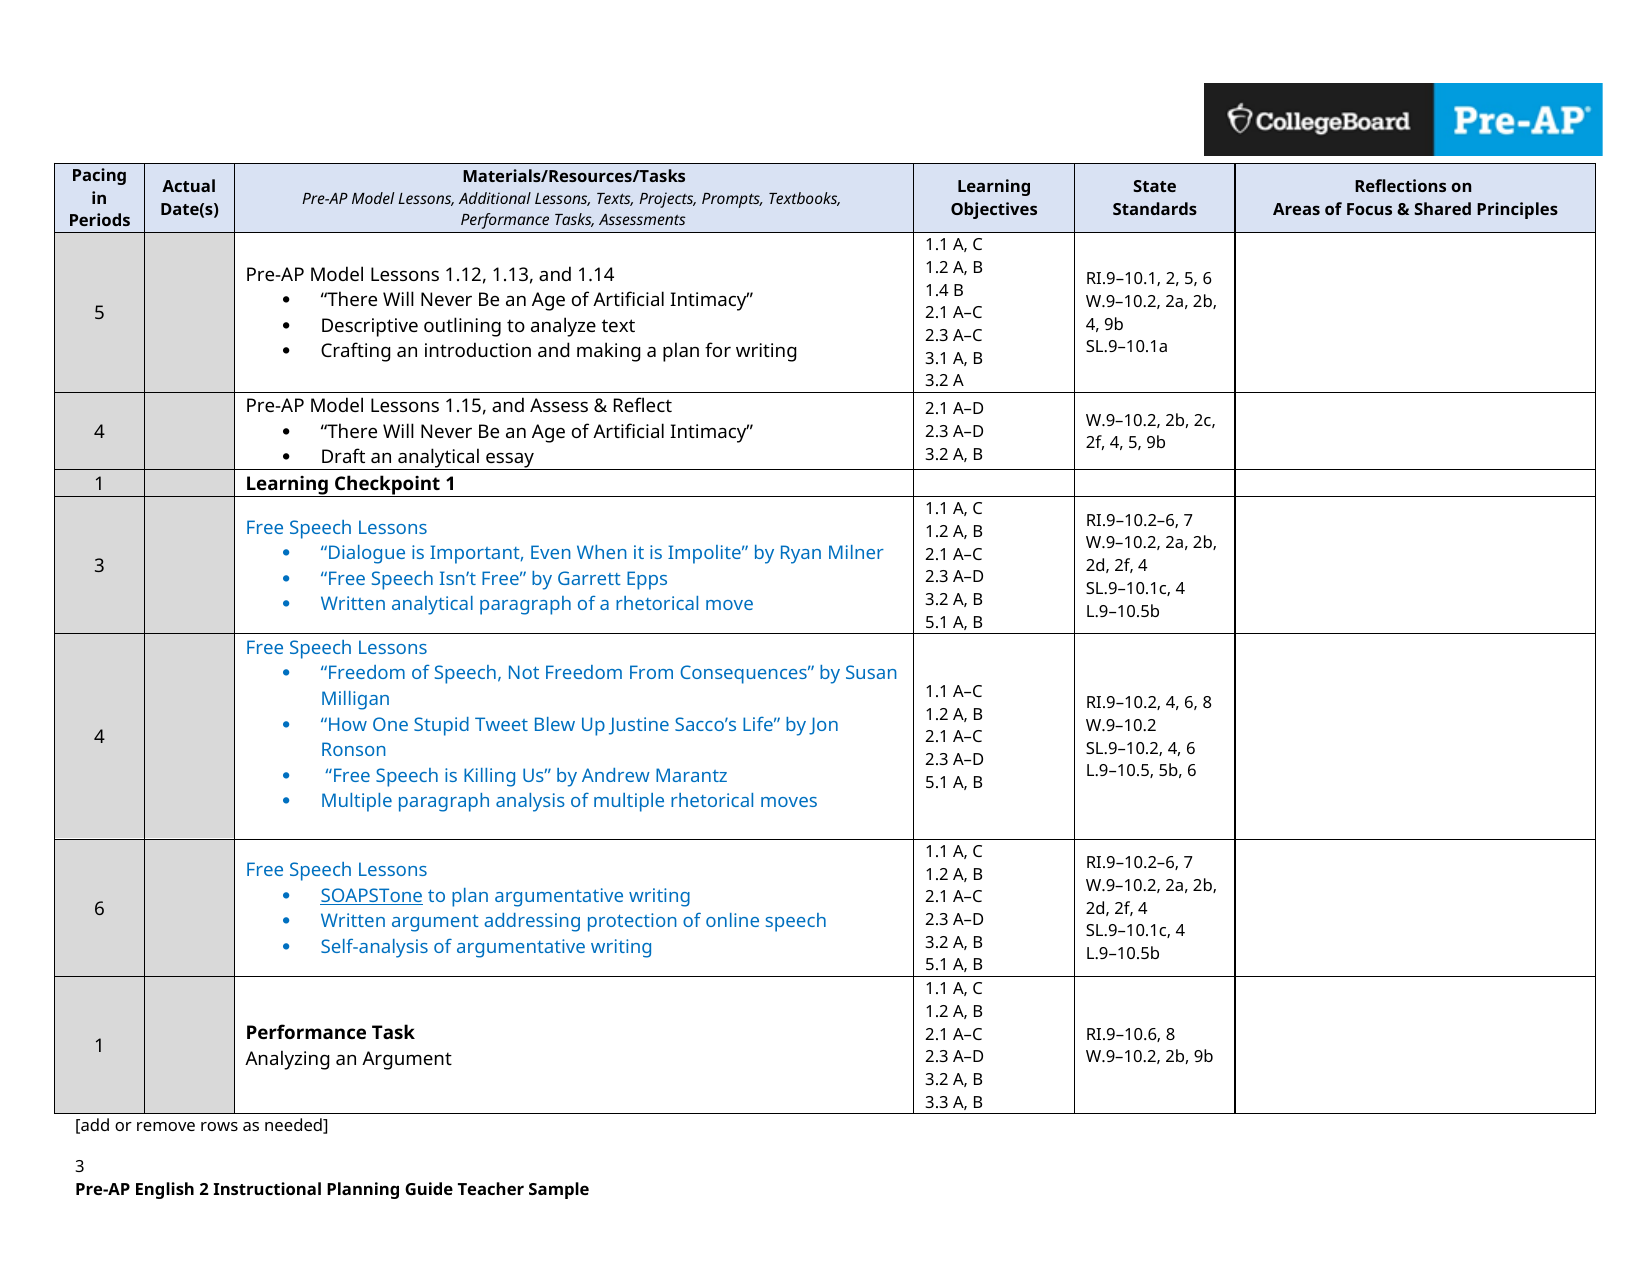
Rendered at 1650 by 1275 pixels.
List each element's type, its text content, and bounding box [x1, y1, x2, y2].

table_header Learning Objectives [914, 164, 1074, 232]
table_cell [145, 470, 234, 496]
table_cell [145, 233, 234, 392]
table_cell [1236, 470, 1595, 496]
table_cell [1236, 840, 1595, 976]
table_cell Free Speech Lessons SOAPSTone to plan argumentative writing Written argument addressing protection of online speech Self-analysis of argumentative writing [235, 840, 913, 976]
table_cell RI.9–10.2–6, 7 W.9–10.2, 2a, 2b, 2d, 2f, 4 SL.9–10.1c, 4 L.9–10.5b [1075, 497, 1234, 633]
table_cell [145, 634, 234, 838]
table_cell 3 [55, 497, 144, 633]
table_cell RI.9–10.2, 4, 6, 8 W.9–10.2 SL.9–10.2, 4, 6 L.9–10.5, 5b, 6 [1075, 634, 1234, 838]
table_header State Standards [1075, 164, 1234, 232]
table_cell 1.1 A, C 1.2 A, B 1.4 B 2.1 A–C 2.3 A–C 3.1 A, B 3.2 A [914, 233, 1074, 392]
table_cell 2.1 A–D 2.3 A–D 3.2 A, B [914, 393, 1074, 469]
table_cell W.9–10.2, 2b, 2c, 2f, 4, 5, 9b [1075, 393, 1234, 469]
table_cell 1 [55, 977, 144, 1113]
table_cell 1.1 A, C 1.2 A, B 2.1 A–C 2.3 A–D 3.2 A, B 5.1 A, B [914, 497, 1074, 633]
table_cell Performance Task Analyzing an Argument [235, 977, 913, 1113]
table_cell [914, 470, 1074, 496]
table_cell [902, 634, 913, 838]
table_cell [1236, 233, 1595, 392]
table_cell [1236, 977, 1595, 1113]
table_cell Pre-AP Model Lessons 1.12, 1.13, and 1.14 “There Will Never Be an Age of Artificial Intimacy” Descriptive outlining to analyze text Crafting an introduction and making a plan for writing [235, 233, 913, 392]
table_cell 6 [55, 840, 144, 976]
table_header Reflections on Areas of Focus & Shared Principles [1236, 164, 1595, 232]
table_cell RI.9–10.6, 8 W.9–10.2, 2b, 9b [1075, 977, 1234, 1113]
table_cell 4 [55, 393, 144, 469]
table_cell [145, 977, 234, 1113]
table_cell RI.9–10.2–6, 7 W.9–10.2, 2a, 2b, 2d, 2f, 4 SL.9–10.1c, 4 L.9–10.5b [1075, 840, 1234, 976]
table_header Pacing in Periods [55, 164, 144, 232]
table_cell [1236, 497, 1595, 633]
table_cell 1.1 A–C 1.2 A, B 2.1 A–C 2.3 A–D 5.1 A, B [914, 634, 1074, 838]
table_cell [1075, 470, 1234, 496]
table_cell 1.1 A, C 1.2 A, B 2.1 A–C 2.3 A–D 3.2 A, B 3.3 A, B [914, 977, 1074, 1113]
table_cell RI.9–10.1, 2, 5, 6 W.9–10.2, 2a, 2b, 4, 9b SL.9–10.1a [1075, 233, 1234, 392]
table_cell [145, 393, 234, 469]
table_cell 1 [55, 470, 144, 496]
table_cell [1236, 634, 1595, 838]
table_header Actual Date(s) [145, 164, 234, 232]
table_cell [145, 840, 234, 976]
table_cell [1236, 393, 1595, 469]
table_header Materials/Resources/Tasks Pre-AP Model Lessons, Additional Lessons, Texts, Projects, Prompts, Textbooks, Performance Tasks, Assessments [235, 164, 913, 232]
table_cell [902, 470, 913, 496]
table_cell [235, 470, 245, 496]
table_cell 4 [55, 634, 144, 838]
table_cell Pre-AP Model Lessons 1.15, and Assess & Reflect “There Will Never Be an Age of Artificial Intimacy” Draft an analytical essay [235, 393, 913, 469]
table_cell 1.1 A, C 1.2 A, B 2.1 A–C 2.3 A–D 3.2 A, B 5.1 A, B [914, 840, 1074, 976]
table_cell Free Speech Lessons “Dialogue is Important, Even When it is Impolite” by Ryan Milner “Free Speech Isn’t Free” by Garrett Epps Written analytical paragraph of a rhetorical move [235, 497, 913, 633]
table_cell 5 [55, 233, 144, 392]
table_cell [145, 497, 234, 633]
text [add or remove rows as needed] [75, 1114, 1575, 1137]
